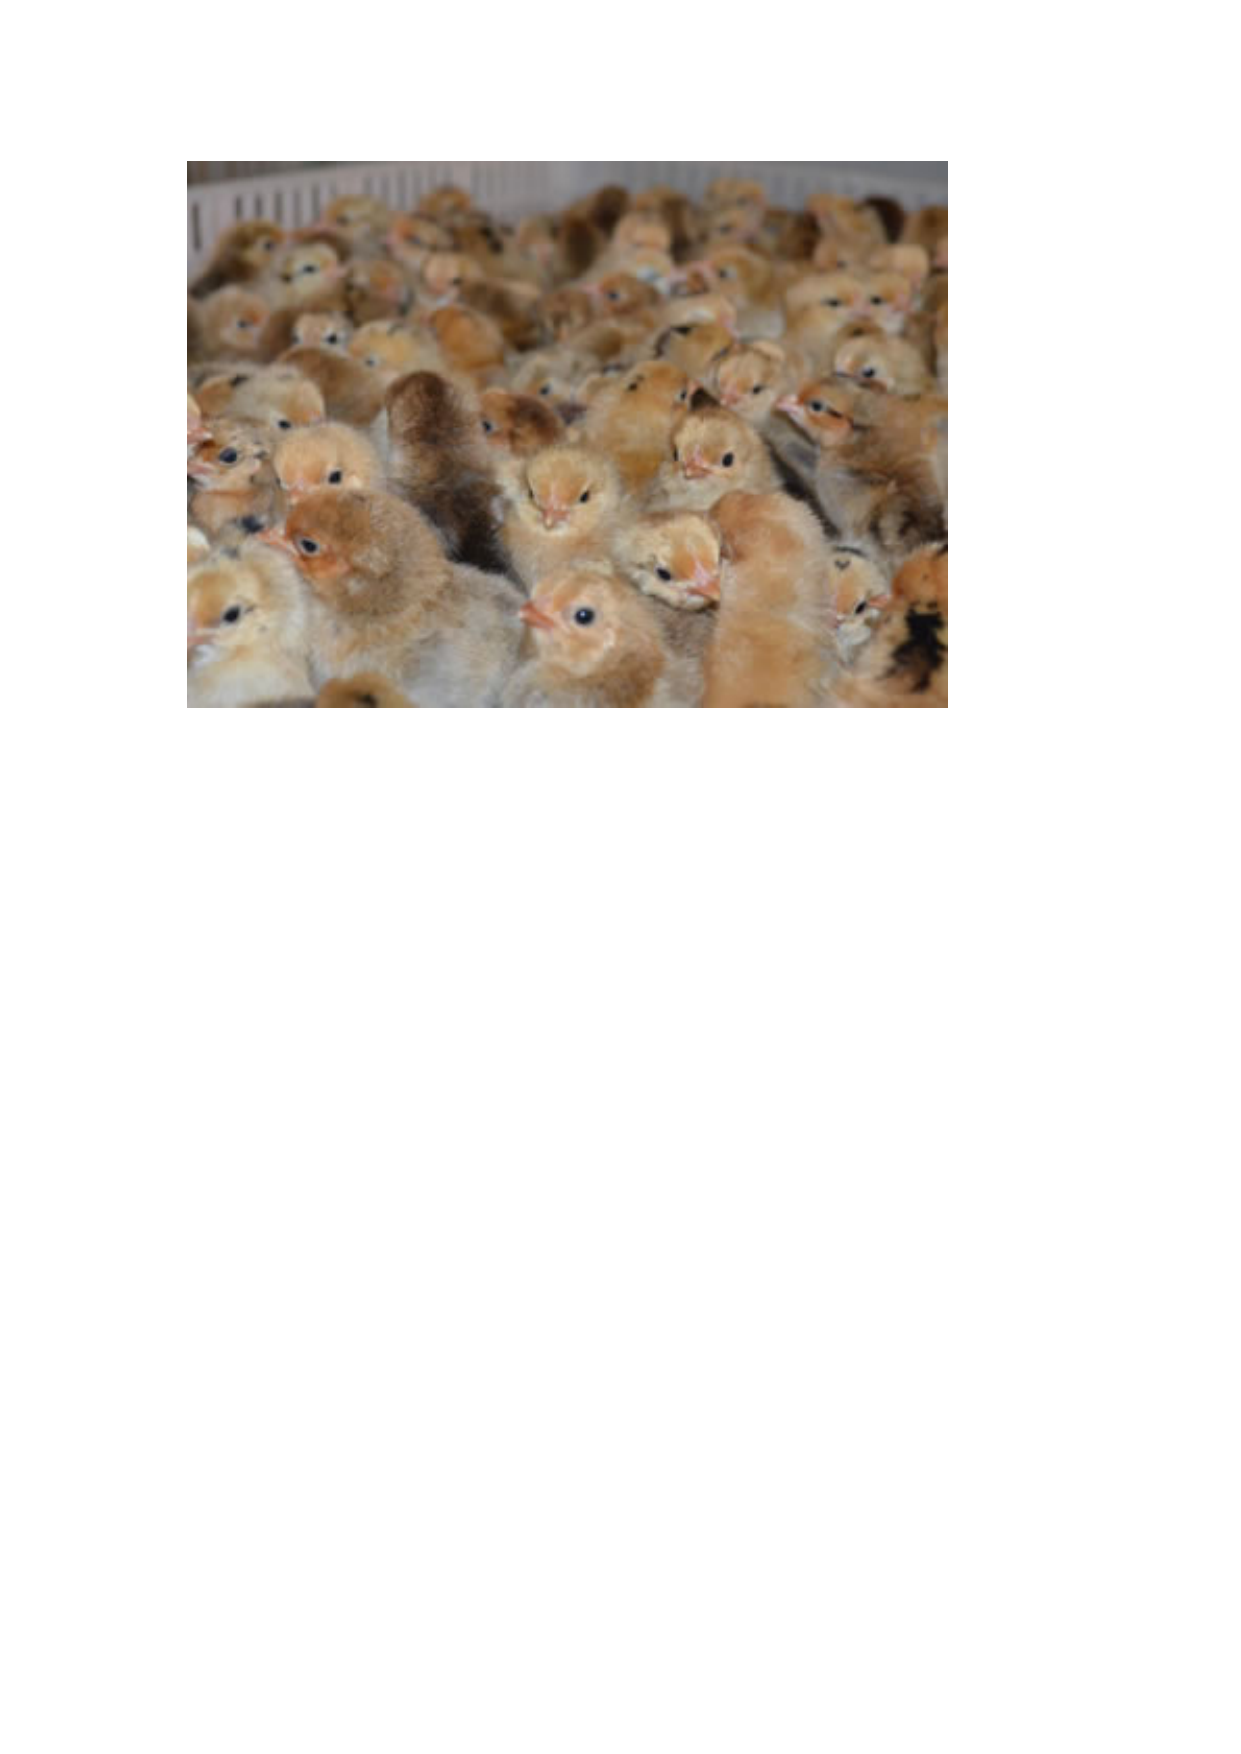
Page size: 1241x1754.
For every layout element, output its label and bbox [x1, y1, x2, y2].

picture [187, 161, 948, 708]
